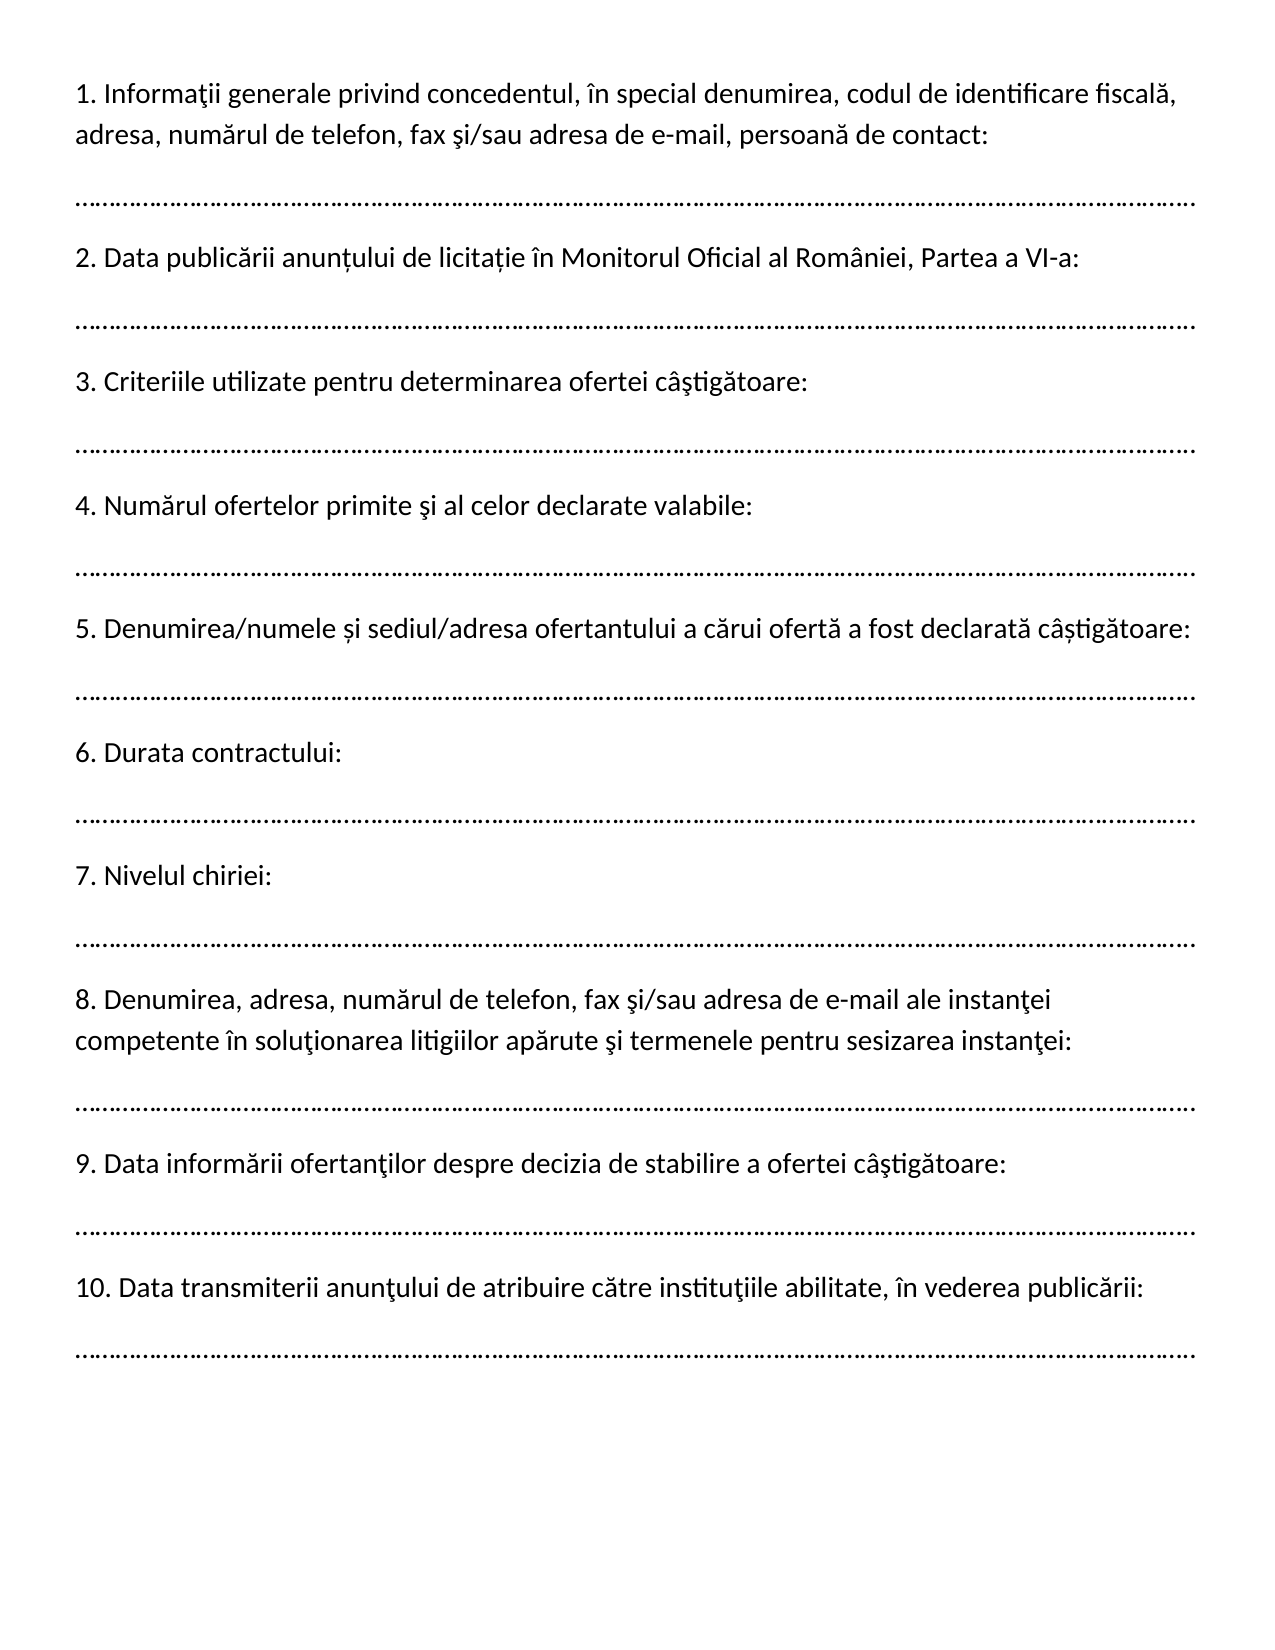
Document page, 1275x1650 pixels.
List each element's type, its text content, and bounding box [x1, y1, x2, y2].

text 4. Numărul ofertelor primite şi al celor declarate valabile: [75, 487, 1200, 522]
text 5. Denumirea/numele și sediul/adresa ofertantului a cărui ofertă a fost declarată câștigătoare: [75, 610, 1200, 646]
text ………………………………………………………………………………………………………………………………………………….. [75, 425, 1200, 460]
text 7. Nivelul chiriei: [75, 857, 1200, 893]
text ………………………………………………………………………………………………………………………………………………….. [75, 1207, 1200, 1243]
text 6. Durata contractului: [75, 734, 1200, 769]
text ………………………………………………………………………………………………………………………………………………….. [75, 1083, 1200, 1119]
text ………………………………………………………………………………………………………………………………………………….. [75, 919, 1200, 954]
text 10. Data transmiterii anunţului de atribuire către instituţiile abilitate, în vederea publicării: [75, 1269, 1200, 1304]
text 8. Denumirea, adresa, numărul de telefon, fax şi/sau adresa de e-mail ale instanţei competente în soluţionarea litigiilor apărute şi termenele pentru sesizarea instanţei: [75, 981, 1200, 1057]
text ………………………………………………………………………………………………………………………………………………….. [75, 672, 1200, 707]
text 1. Informaţii generale privind concedentul, în special denumirea, codul de identificare fiscală, adresa, numărul de telefon, fax şi/sau adresa de e-mail, persoană de contact: [75, 75, 1200, 152]
text ………………………………………………………………………………………………………………………………………………….. [75, 1331, 1200, 1366]
text ………………………………………………………………………………………………………………………………………………….. [75, 795, 1200, 831]
text ………………………………………………………………………………………………………………………………………………….. [75, 178, 1200, 213]
text 9. Data informării ofertanţilor despre decizia de stabilire a ofertei câştigătoare: [75, 1145, 1200, 1181]
text ………………………………………………………………………………………………………………………………………………….. [75, 301, 1200, 337]
text 3. Criteriile utilizate pentru determinarea ofertei câştigătoare: [75, 363, 1200, 399]
text 2. Data publicării anunțului de licitație în Monitorul Oficial al României, Partea a VI-a: [75, 239, 1200, 275]
text ………………………………………………………………………………………………………………………………………………….. [75, 548, 1200, 584]
